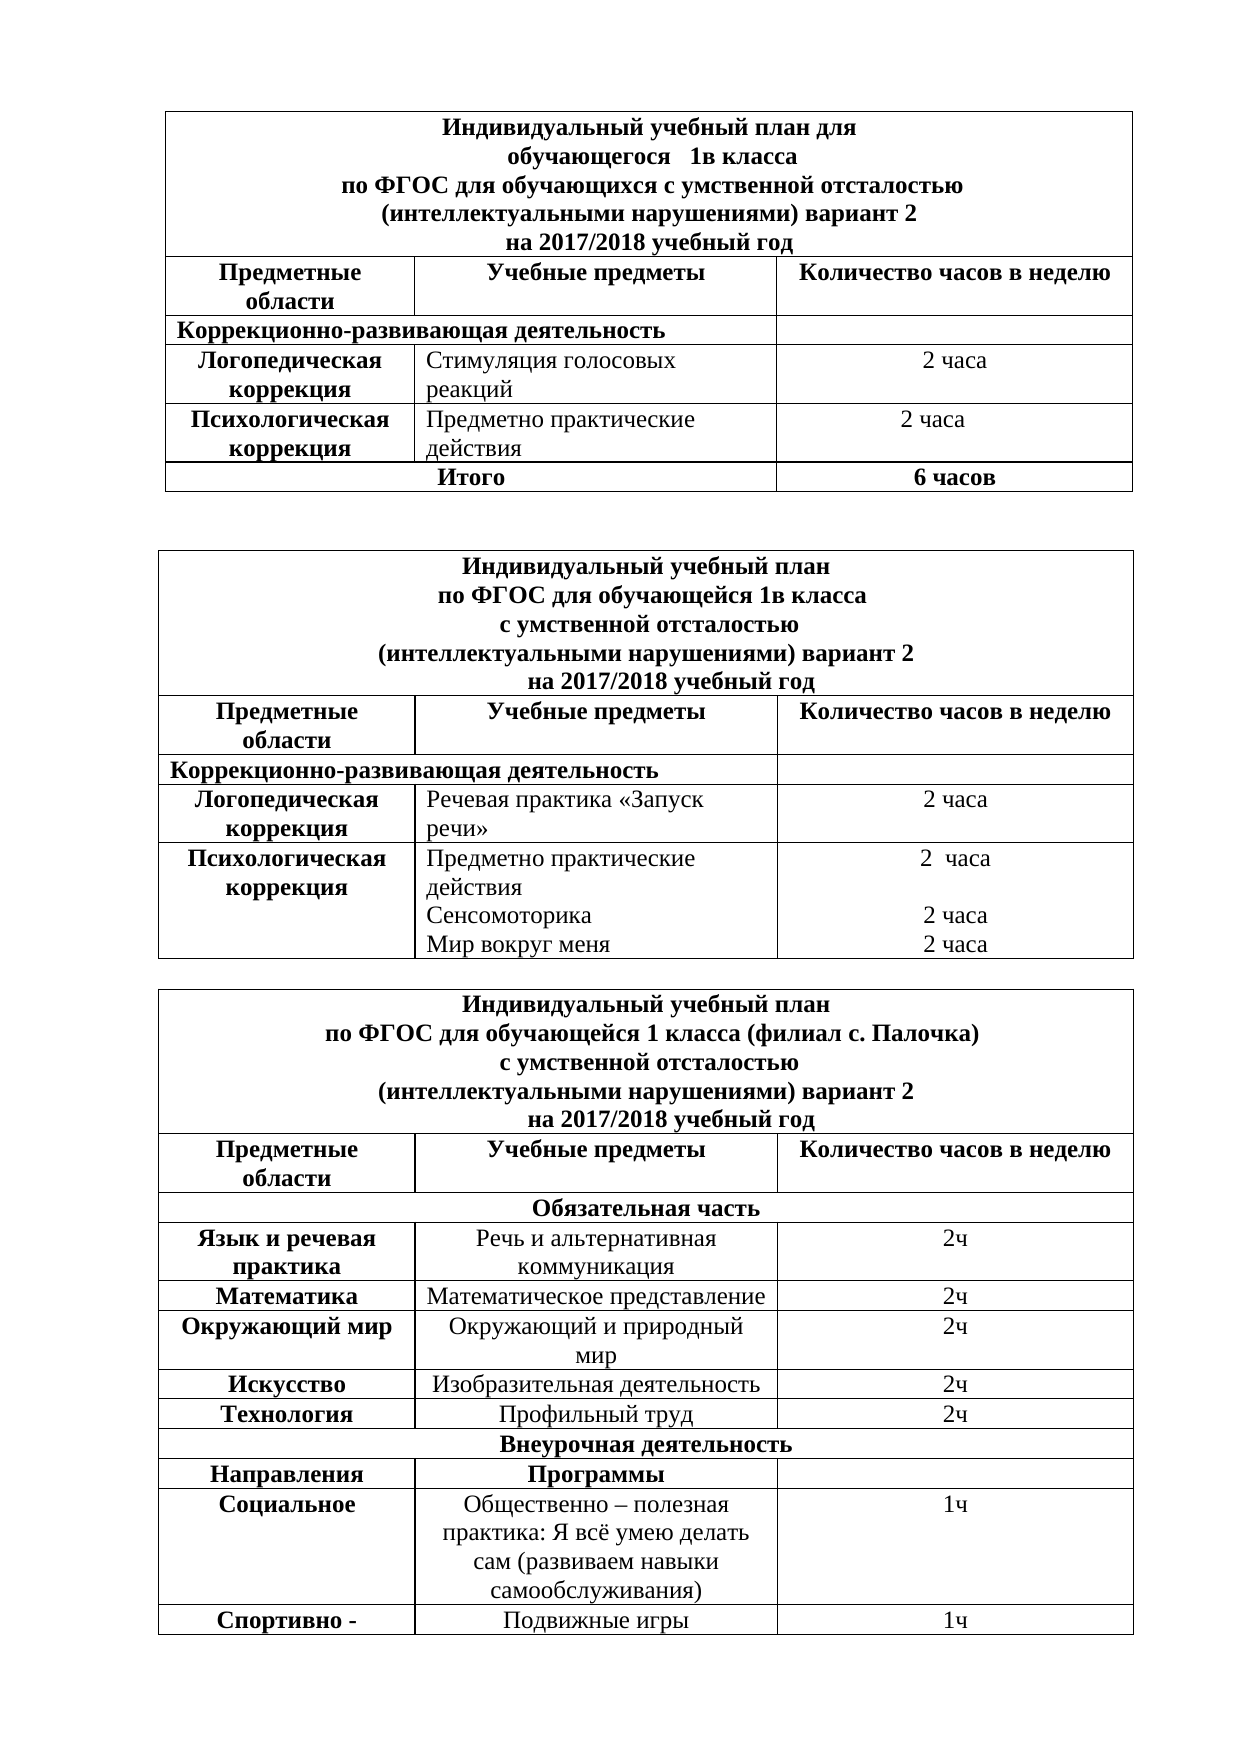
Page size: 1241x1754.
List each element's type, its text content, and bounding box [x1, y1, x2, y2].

table_cell [777, 316, 1132, 344]
table_cell Количество часов в неделю [777, 257, 1132, 314]
table_cell 2 часа [778, 785, 1133, 842]
table_cell Социальное [159, 1489, 414, 1604]
table_header Индивидуальный учебный план для обучающегося 1в класса по ФГОС для обучающихся с умственной отсталостью (интеллектуальными нарушениями) вариант 2 на 2017/2018 учебный год [166, 112, 1132, 256]
table_cell 1ч [778, 1489, 1133, 1604]
table_cell Язык и речевая практика [159, 1223, 414, 1280]
table_cell Речевая практика «Запуск речи» [416, 785, 777, 842]
table_cell Учебные предметы [416, 1134, 777, 1192]
table_cell Изобразительная деятельность [416, 1370, 777, 1398]
table_header Индивидуальный учебный план по ФГОС для обучающейся 1 класса (филиал с. Палочка) с умственной отсталостью (интеллектуальными нарушениями) вариант 2 на 2017/2018 учебный год [159, 990, 1133, 1133]
table_cell Обязательная часть [159, 1193, 1133, 1222]
table_cell Предметные области [166, 257, 414, 314]
table_cell 2 часа 2 часа 2 часа [778, 843, 1133, 958]
table_cell Учебные предметы [416, 696, 777, 754]
table_cell 2 часа [777, 404, 1132, 461]
table_cell Коррекционно-развивающая деятельность [166, 316, 776, 344]
table_cell Стимуляция голосовых реакций [415, 345, 776, 403]
table_cell 2 часа [777, 345, 1132, 403]
table_cell Общественно – полезная практика: Я всё умею делать сам (развиваем навыки самообслуживания) [416, 1489, 777, 1604]
table_cell Логопедическая коррекция [159, 785, 414, 842]
table_cell 6 часов [777, 463, 1132, 491]
table_cell Коррекционно-развивающая деятельность [159, 755, 777, 783]
table_cell Предметные области [159, 696, 414, 754]
table_cell Количество часов в неделю [778, 1134, 1133, 1192]
table_cell 2ч [778, 1370, 1133, 1398]
table_cell Итого [166, 463, 776, 491]
table_cell Логопедическая коррекция [166, 345, 414, 403]
table_cell Профильный труд [416, 1399, 777, 1428]
table_cell Окружающий и природный мир [416, 1311, 777, 1368]
table_cell 2ч [778, 1311, 1133, 1368]
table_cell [159, 1605, 414, 1633]
table_cell Предметные области [159, 1134, 414, 1192]
table_cell Внеурочная деятельность [159, 1429, 1133, 1458]
table_cell Предметно практические действия Сенсомоторика Мир вокруг меня [416, 843, 777, 958]
table_cell [778, 755, 1133, 783]
table_cell Технология [159, 1399, 414, 1428]
table_cell Речь и альтернативная коммуникация [416, 1223, 777, 1280]
table_cell 2ч [778, 1281, 1133, 1310]
table_cell Психологическая коррекция [166, 404, 414, 461]
table_cell Количество часов в неделю [778, 696, 1133, 754]
table_cell [778, 1459, 1133, 1488]
table_cell Психологическая коррекция [159, 843, 414, 958]
table_cell 1ч [778, 1605, 1133, 1633]
table_cell 2ч [778, 1399, 1133, 1428]
table_cell Предметно практические действия [415, 404, 776, 461]
table_cell Математическое представление [416, 1281, 777, 1310]
table_cell Окружающий мир [159, 1311, 414, 1368]
table_cell Направления [159, 1459, 414, 1488]
table_cell Подвижные игры [416, 1605, 777, 1633]
table_cell Программы [416, 1459, 777, 1488]
table_cell Математика [159, 1281, 414, 1310]
table_cell Учебные предметы [415, 257, 776, 314]
table_header Индивидуальный учебный план по ФГОС для обучающейся 1в класса с умственной отсталостью (интеллектуальными нарушениями) вариант 2 на 2017/2018 учебный год [159, 551, 1133, 695]
table_cell Искусство [159, 1370, 414, 1398]
table_cell 2ч [778, 1223, 1133, 1280]
